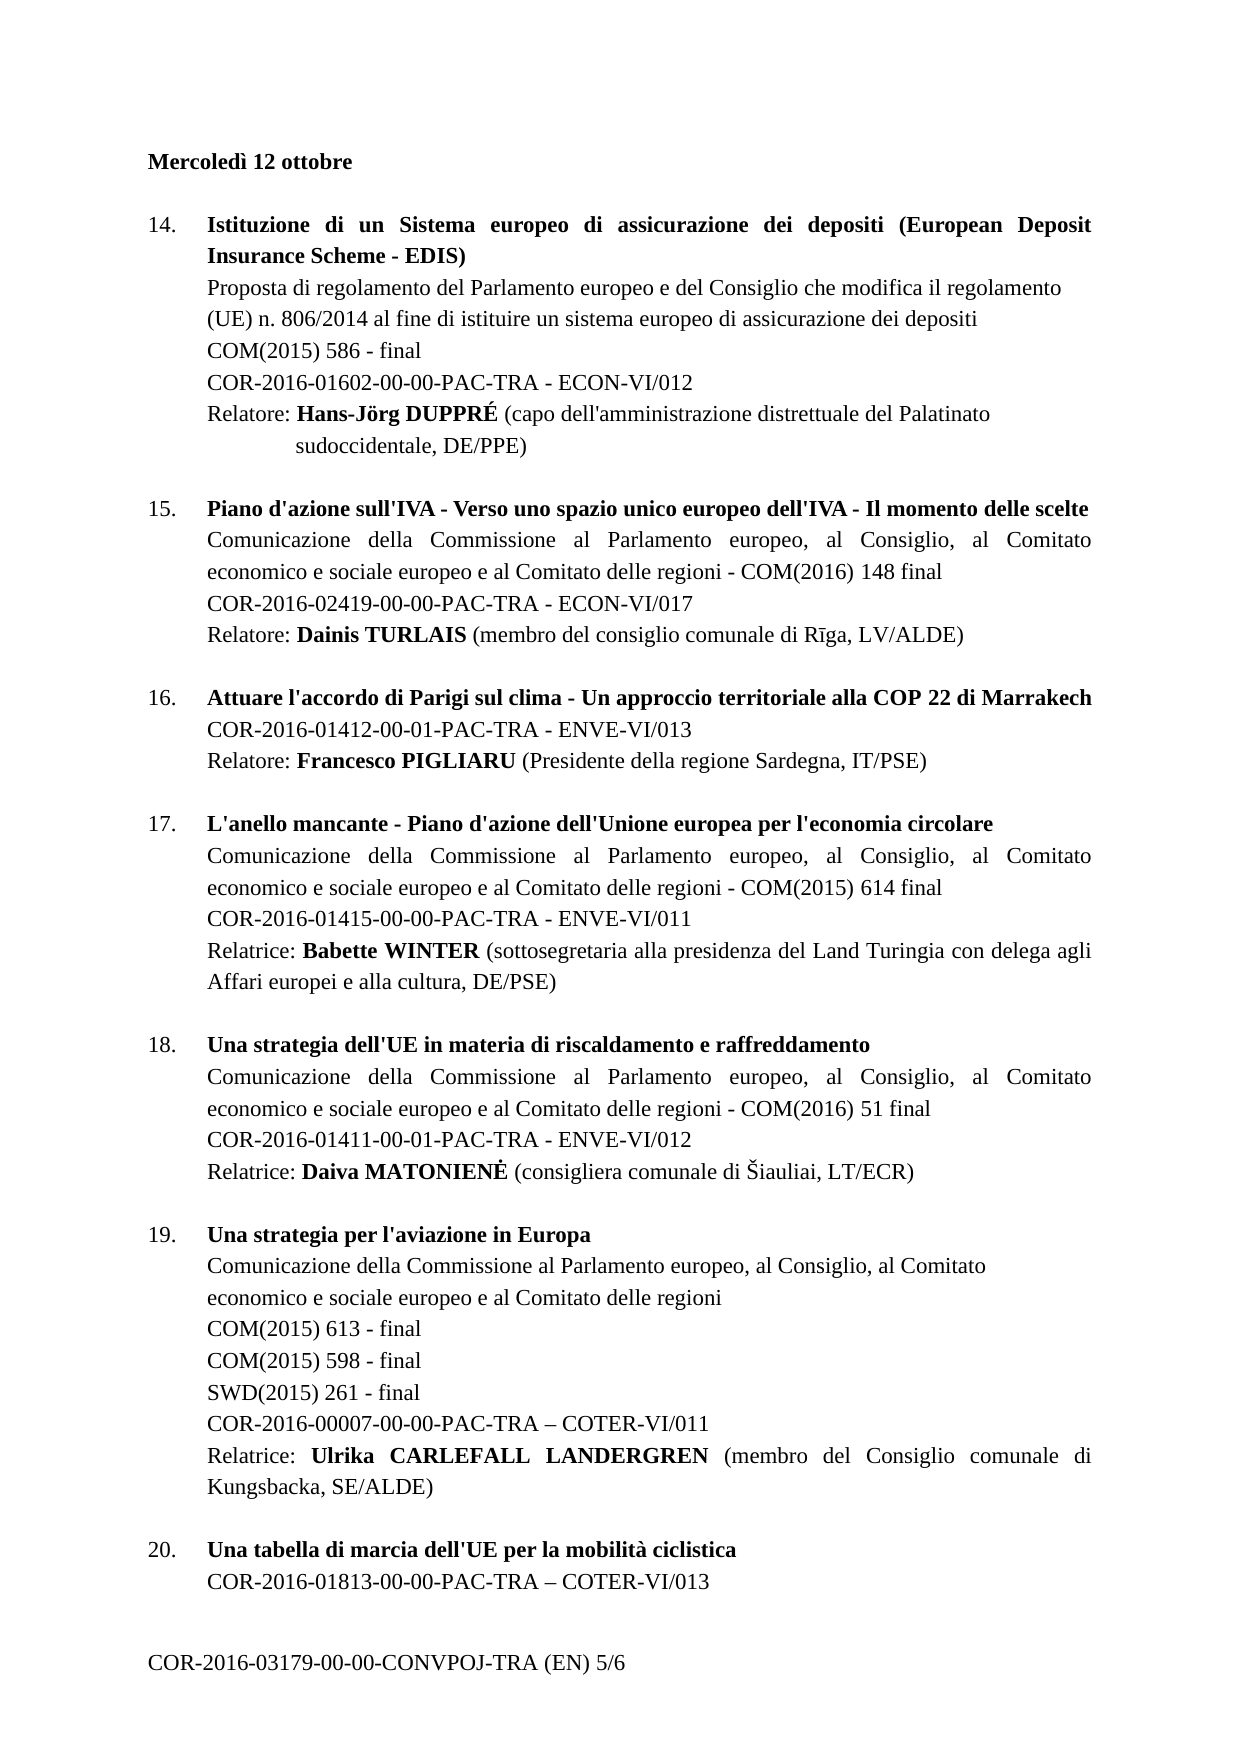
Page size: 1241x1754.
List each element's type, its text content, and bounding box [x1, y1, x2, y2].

text COM(2015) 613 - final [207, 1316, 1092, 1342]
text COR-2016-01415-00-00-PAC-TRA - ENVE-VI/011 [207, 905, 1092, 932]
text Relatrice: Ulrika CARLEFALL LANDERGREN (membro del Consiglio comunale di Kungsbacka, SE/ALDE) [207, 1442, 1092, 1500]
text Relatrice: Daiva MATONIENĖ (consigliera comunale di Šiauliai, LT/ECR) [207, 1158, 1092, 1184]
text Relatrice: Babette WINTER (sottosegretaria alla presidenza del Land Turingia con delega agli Affari europei e alla cultura, DE/PSE) [207, 937, 1092, 995]
text Proposta di regolamento del Parlamento europeo e del Consiglio che modifica il regolamento (UE) n. 806/2014 al fine di istituire un sistema europeo di assicurazione dei depositi [207, 274, 1092, 332]
text Comunicazione della Commissione al Parlamento europeo, al Consiglio, al Comitato economico e sociale europeo e al Comitato delle regioni [207, 1252, 1092, 1310]
text COM(2015) 586 - final [207, 337, 1092, 363]
text Relatore: Hans-Jörg DUPPRÉ (capo dell'amministrazione distrettuale del Palatinato sudoccidentale, DE/PPE) [207, 400, 1092, 458]
subtitle Una tabella di marcia dell'UE per la mobilità ciclistica [148, 1536, 1092, 1563]
text COR-2016-00007-00-00-PAC-TRA – COTER-VI/011 [207, 1410, 1092, 1437]
text COM(2015) 598 - final [207, 1347, 1092, 1373]
text Comunicazione della Commissione al Parlamento europeo, al Consiglio, al Comitato economico e sociale europeo e al Comitato delle regioni - COM(2016) 148 final [207, 526, 1092, 584]
subtitle Attuare l'accordo di Parigi sul clima - Un approccio territoriale alla COP 22 di Marrakech [148, 684, 1092, 711]
text COR-2016-02419-00-00-PAC-TRA - ECON-VI/017 [207, 589, 1092, 616]
subtitle Piano d'azione sull'IVA - Verso uno spazio unico europeo dell'IVA - Il momento delle scelte [148, 495, 1092, 521]
text SWD(2015) 261 - final [207, 1379, 1092, 1405]
subtitle L'anello mancante - Piano d'azione dell'Unione europea per l'economia circolare [148, 811, 1092, 837]
subtitle Una strategia dell'UE in materia di riscaldamento e raffreddamento [148, 1031, 1092, 1058]
text COR-2016-01412-00-01-PAC-TRA - ENVE-VI/013 [207, 716, 1092, 742]
text Relatore: Dainis TURLAIS (membro del consiglio comunale di Rīga, LV/ALDE) [207, 621, 1092, 647]
text COR-2016-01411-00-01-PAC-TRA - ENVE-VI/012 [207, 1126, 1092, 1152]
text Mercoledì 12 ottobre [148, 148, 1092, 174]
text Comunicazione della Commissione al Parlamento europeo, al Consiglio, al Comitato economico e sociale europeo e al Comitato delle regioni - COM(2016) 51 final [207, 1063, 1092, 1121]
text COR-2016-01602-00-00-PAC-TRA - ECON-VI/012 [207, 369, 1092, 395]
text Relatore: Francesco PIGLIARU (Presidente della regione Sardegna, IT/PSE) [207, 747, 1092, 774]
text Comunicazione della Commissione al Parlamento europeo, al Consiglio, al Comitato economico e sociale europeo e al Comitato delle regioni - COM(2015) 614 final [207, 842, 1092, 900]
subtitle Una strategia per l'aviazione in Europa [148, 1221, 1092, 1247]
subtitle Istituzione di un Sistema europeo di assicurazione dei depositi (European Deposit Insurance Scheme - EDIS) [148, 211, 1092, 269]
text COR-2016-01813-00-00-PAC-TRA – COTER-VI/013 [207, 1568, 1092, 1594]
